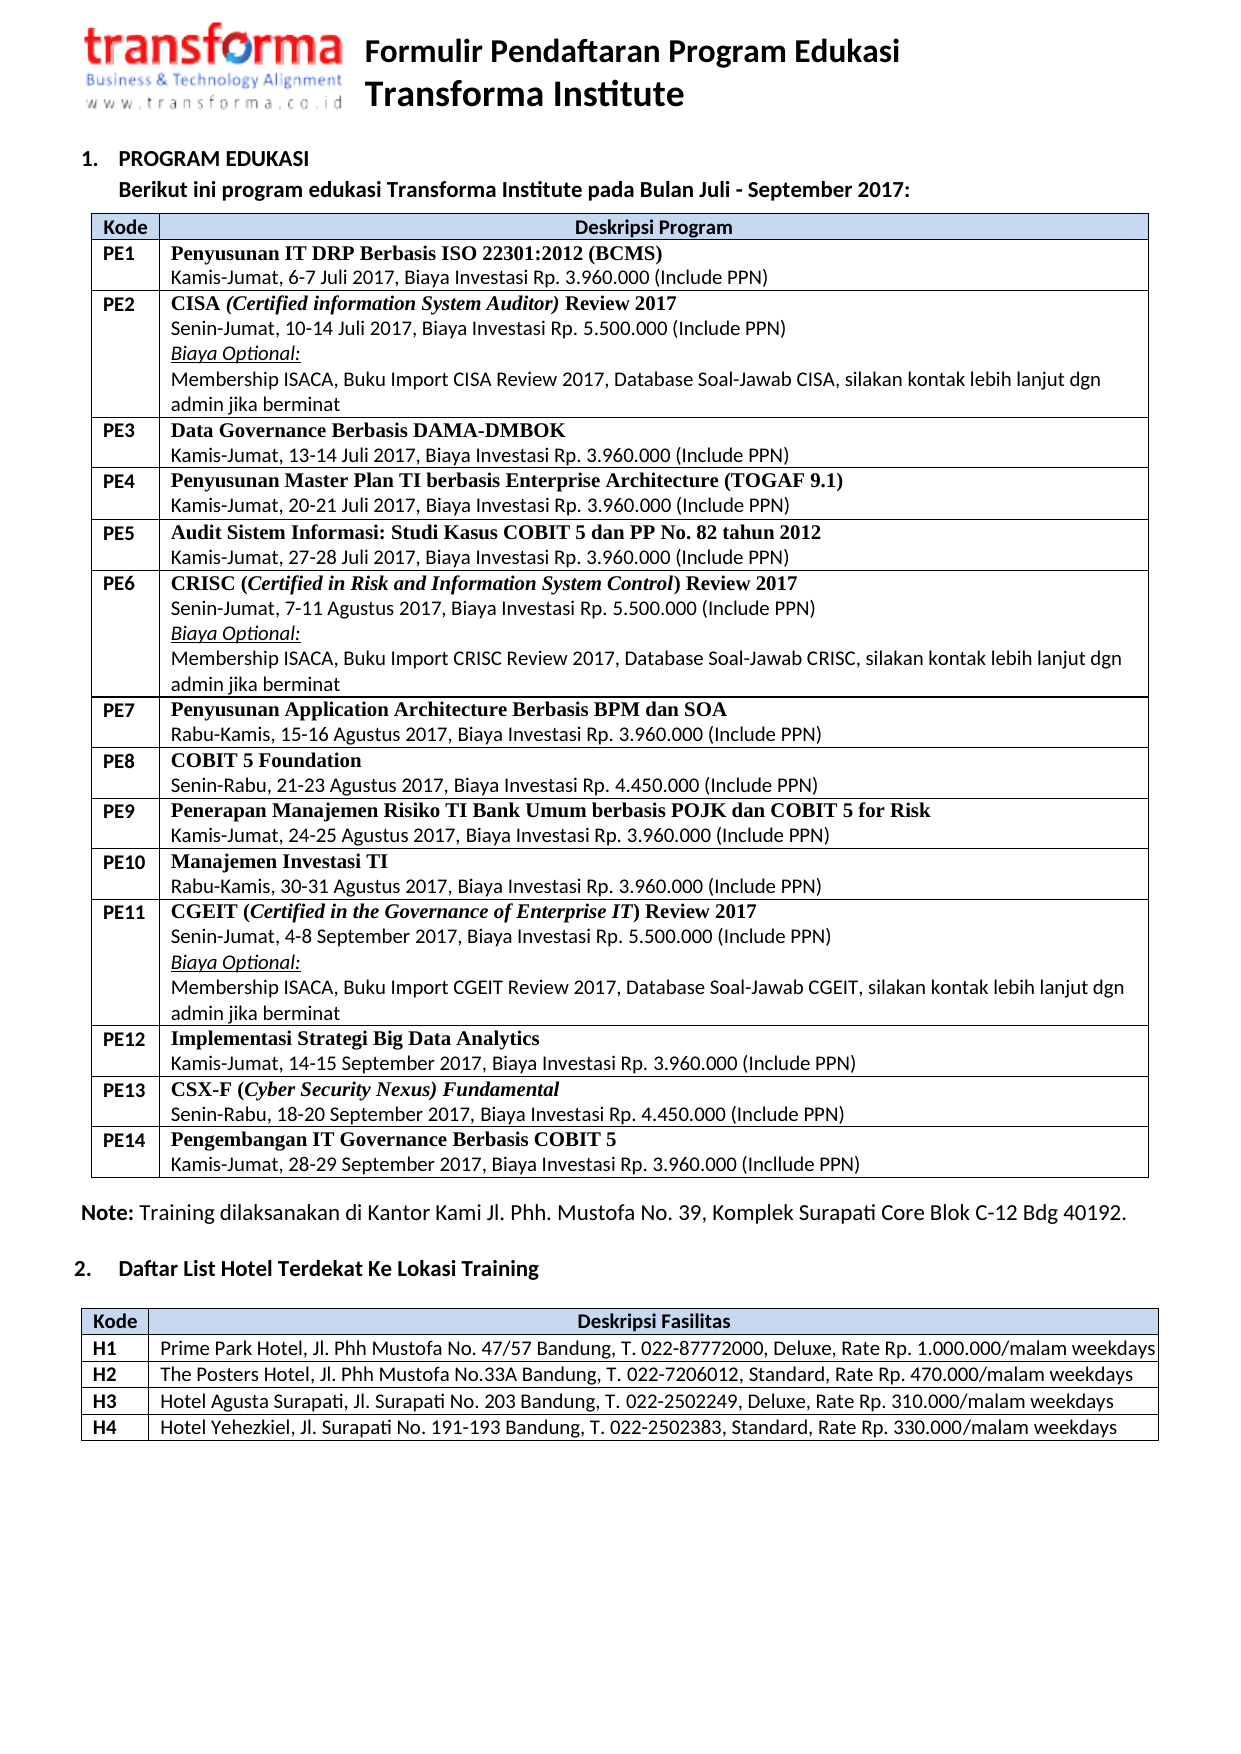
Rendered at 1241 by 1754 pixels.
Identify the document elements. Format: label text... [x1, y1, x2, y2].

table_cell PE13 [92, 1077, 159, 1126]
table_cell PE4 [92, 468, 159, 519]
table_cell PE5 [92, 520, 159, 569]
table_cell Manajemen Investasi TI Rabu-Kamis, 30-31 Agustus 2017, Biaya Investasi Rp. 3.960.000 (Include PPN) [160, 849, 1148, 898]
list PROGRAM EDUKASI [81, 144, 1166, 172]
table_cell Prime Park Hotel, Jl. Phh Mustofa No. 47/57 Bandung, T. 022-87772000, Deluxe, Rate Rp. 1.000.000/malam weekdays [149, 1335, 1158, 1361]
table_cell CSX-F (Cyber Security Nexus) Fundamental Senin-Rabu, 18-20 September 2017, Biaya Investasi Rp. 4.450.000 (Include PPN) [160, 1077, 1148, 1126]
table_cell CRISC (Certified in Risk and Information System Control) Review 2017 Senin-Jumat, 7-11 Agustus 2017, Biaya Investasi Rp. 5.500.000 (Include PPN) Biaya Optional: Membership ISACA, Buku Import CRISC Review 2017, Database Soal-Jawab CRISC, silakan kontak lebih lanjut dgn admin jika berminat [160, 571, 1148, 696]
table_cell Data Governance Berbasis DAMA-DMBOK Kamis-Jumat, 13-14 Juli 2017, Biaya Investasi Rp. 3.960.000 (Include PPN) [160, 418, 1148, 467]
table_cell PE1 [92, 240, 159, 290]
table_cell PE12 [92, 1026, 159, 1076]
table_cell H2 [82, 1362, 148, 1387]
table_cell PE6 [92, 571, 159, 696]
table_header Kode [92, 214, 159, 239]
table_cell PE7 [92, 698, 159, 747]
table_cell COBIT 5 Foundation Senin-Rabu, 21-23 Agustus 2017, Biaya Investasi Rp. 4.450.000 (Include PPN) [160, 748, 1148, 797]
table_header Deskripsi Program [160, 214, 1148, 239]
table_cell Penyusunan Master Plan TI berbasis Enterprise Architecture (TOGAF 9.1) Kamis-Jumat, 20-21 Juli 2017, Biaya Investasi Rp. 3.960.000 (Include PPN) [160, 468, 1148, 519]
table_cell Hotel Agusta Surapati, Jl. Surapati No. 203 Bandung, T. 022-2502249, Deluxe, Rate Rp. 310.000/malam weekdays [149, 1388, 1158, 1413]
table_cell PE10 [92, 849, 159, 898]
table_cell Pengembangan IT Governance Berbasis COBIT 5 Kamis-Jumat, 28-29 September 2017, Biaya Investasi Rp. 3.960.000 (Incllude PPN) [160, 1127, 1148, 1177]
table_cell Penyusunan Application Architecture Berbasis BPM dan SOA Rabu-Kamis, 15-16 Agustus 2017, Biaya Investasi Rp. 3.960.000 (Include PPN) [160, 698, 1148, 747]
table_cell H1 [82, 1335, 148, 1361]
table_cell Penerapan Manajemen Risiko TI Bank Umum berbasis POJK dan COBIT 5 for Risk Kamis-Jumat, 24-25 Agustus 2017, Biaya Investasi Rp. 3.960.000 (Include PPN) [160, 799, 1148, 848]
table_cell Implementasi Strategi Big Data Analytics Kamis-Jumat, 14-15 September 2017, Biaya Investasi Rp. 3.960.000 (Include PPN) [160, 1026, 1148, 1076]
table_cell Hotel Yehezkiel, Jl. Surapati No. 191-193 Bandung, T. 022-2502383, Standard, Rate Rp. 330.000/malam weekdays [149, 1415, 1158, 1440]
table_cell PE11 [92, 900, 159, 1025]
text Note: Training dilaksanakan di Kantor Kami Jl. Phh. Mustofa No. 39, Komplek Surapati Core Blok C-12 Bdg 40192. [81, 1198, 1166, 1226]
table_cell H3 [82, 1388, 148, 1413]
table_cell CGEIT (Certified in the Governance of Enterprise IT) Review 2017 Senin-Jumat, 4-8 September 2017, Biaya Investasi Rp. 5.500.000 (Include PPN) Biaya Optional: Membership ISACA, Buku Import CGEIT Review 2017, Database Soal-Jawab CGEIT, silakan kontak lebih lanjut dgn admin jika berminat [160, 900, 1148, 1025]
table_cell Audit Sistem Informasi: Studi Kasus COBIT 5 dan PP No. 82 tahun 2012 Kamis-Jumat, 27-28 Juli 2017, Biaya Investasi Rp. 3.960.000 (Include PPN) [160, 520, 1148, 569]
table_cell The Posters Hotel, Jl. Phh Mustofa No.33A Bandung, T. 022-7206012, Standard, Rate Rp. 470.000/malam weekdays [149, 1362, 1158, 1387]
table_cell H4 [82, 1415, 148, 1440]
list Daftar List Hotel Terdekat Ke Lokasi Training [74, 1254, 1166, 1282]
table_cell Penyusunan IT DRP Berbasis ISO 22301:2012 (BCMS) Kamis-Jumat, 6-7 Juli 2017, Biaya Investasi Rp. 3.960.000 (Include PPN) [160, 240, 1148, 290]
text Berikut ini program edukasi Transforma Institute pada Bulan Juli - September 2017: [118, 175, 1166, 203]
table_cell PE8 [92, 748, 159, 797]
table_header Deskripsi Fasilitas [149, 1309, 1158, 1334]
table_cell PE9 [92, 799, 159, 848]
table_header Kode [82, 1309, 148, 1334]
table_cell PE2 [92, 291, 159, 417]
table_cell PE14 [92, 1127, 159, 1177]
table_cell PE3 [92, 418, 159, 467]
table_cell CISA (Certified information System Auditor) Review 2017 Senin-Jumat, 10-14 Juli 2017, Biaya Investasi Rp. 5.500.000 (Include PPN) Biaya Optional: Membership ISACA, Buku Import CISA Review 2017, Database Soal-Jawab CISA, silakan kontak lebih lanjut dgn admin jika berminat [160, 291, 1148, 417]
